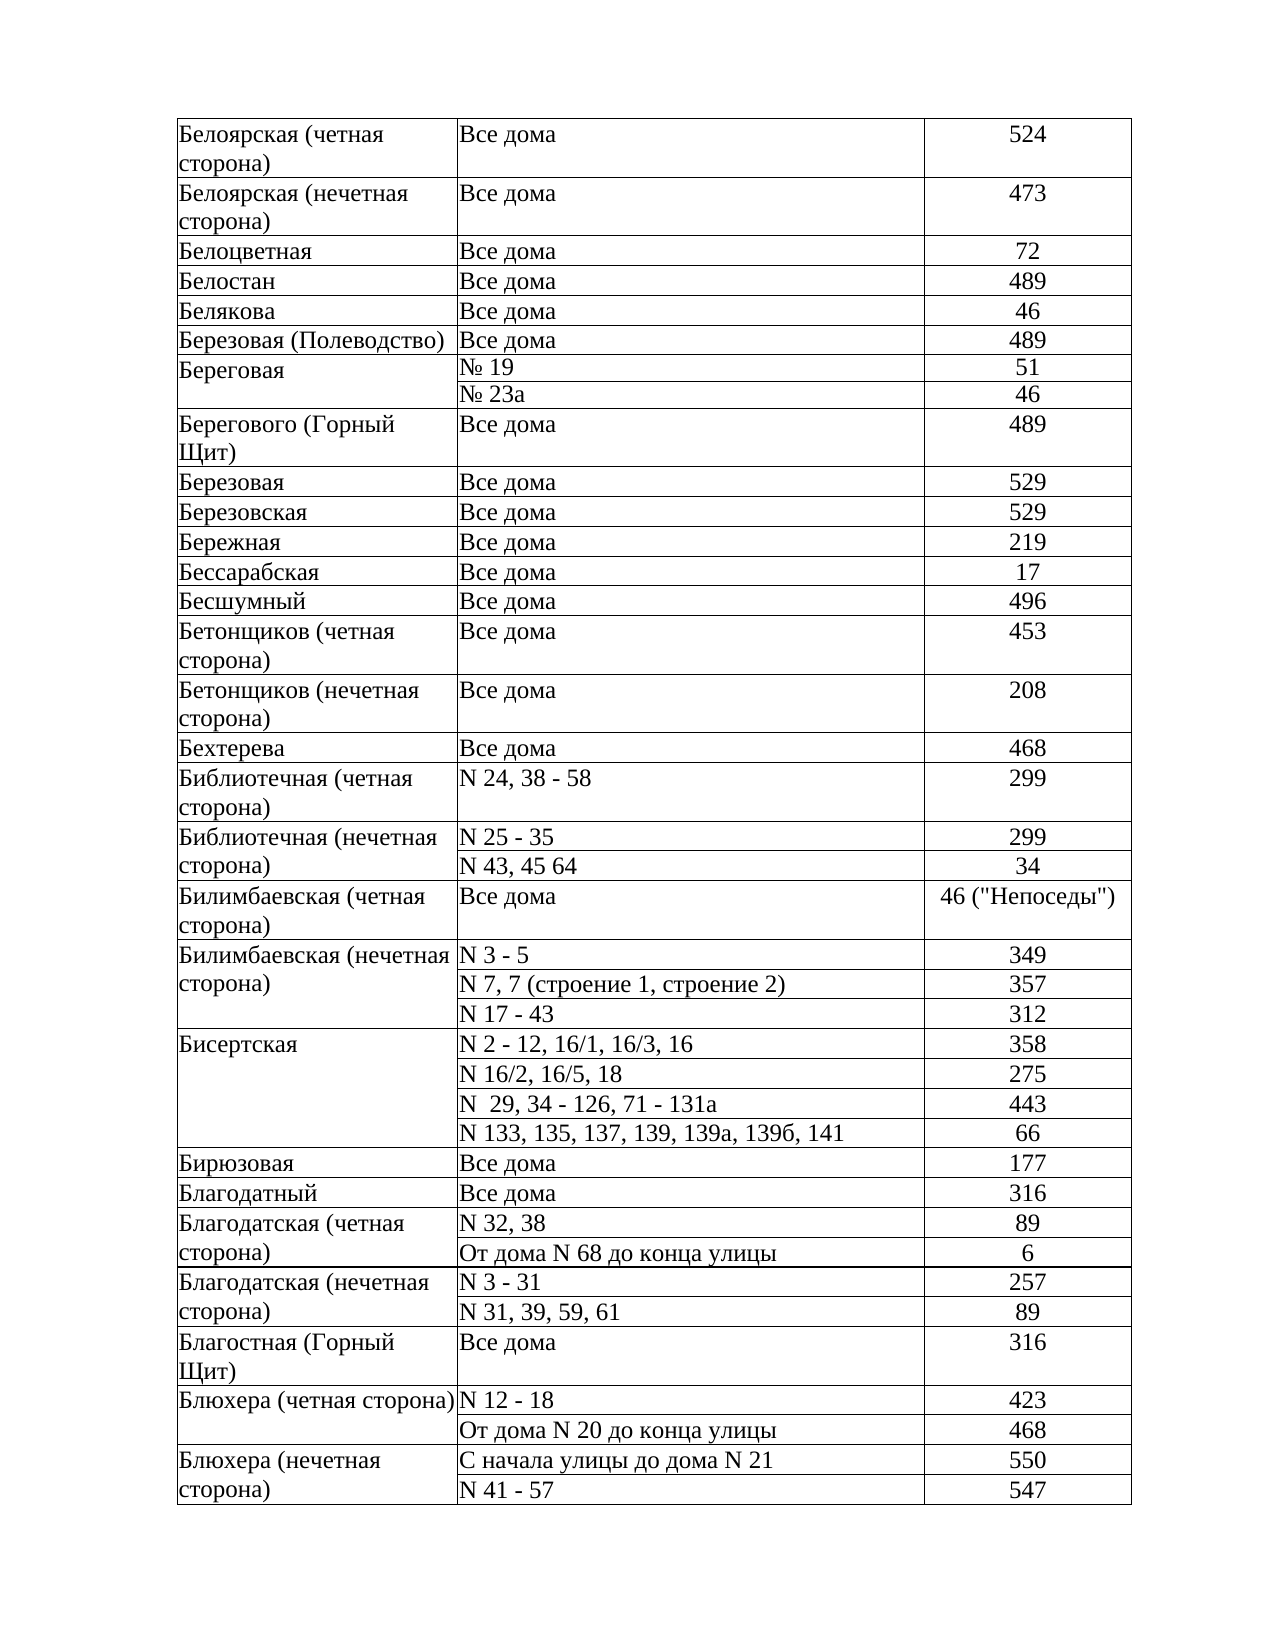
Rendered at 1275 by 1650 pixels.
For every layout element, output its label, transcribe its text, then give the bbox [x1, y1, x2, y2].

table_cell N 3 - 31 [458, 1268, 924, 1296]
table_cell Благостная (Горный Щит) [178, 1327, 457, 1384]
table_cell Бисертская [178, 1029, 457, 1147]
table_cell 473 [925, 178, 1131, 235]
table_cell С начала улицы до дома N 21 [458, 1445, 924, 1474]
table_cell Все дома [458, 178, 924, 235]
table_cell 46 [925, 382, 1131, 408]
table_cell 66 [925, 1119, 1131, 1147]
table_cell 357 [925, 970, 1131, 998]
table_cell 349 [925, 940, 1131, 968]
table_cell Блюхера (четная сторона) [178, 1386, 457, 1444]
table_cell 177 [925, 1148, 1131, 1177]
table_cell Все дома [458, 467, 924, 496]
table_cell Библиотечная (нечетная сторона) [178, 822, 457, 880]
table_cell 299 [925, 822, 1131, 850]
table_cell Благодатская (нечетная сторона) [178, 1268, 457, 1326]
table_cell 312 [925, 999, 1131, 1028]
table_cell 275 [925, 1059, 1131, 1088]
table_cell Березовская [178, 497, 457, 526]
table_cell Блюхера (нечетная сторона) [178, 1445, 457, 1504]
table_cell 17 [925, 557, 1131, 585]
table_cell Бесшумный [178, 586, 457, 615]
table_cell 524 [925, 119, 1131, 177]
table_cell Белостан [178, 266, 457, 295]
table_cell 496 [925, 586, 1131, 615]
table_cell Бетонщиков (нечетная сторона) [178, 675, 457, 732]
table_cell N 32, 38 [458, 1208, 924, 1237]
table_cell Все дома [458, 497, 924, 526]
table_cell Береговая [178, 355, 457, 408]
table_cell Все дома [458, 675, 924, 732]
table_cell N 31, 39, 59, 61 [458, 1297, 924, 1326]
table_cell Белоярская (четная сторона) [178, 119, 457, 177]
table_cell № 19 [458, 355, 924, 381]
table_cell 89 [925, 1208, 1131, 1237]
table_cell 443 [925, 1089, 1131, 1117]
table_cell Белоярская (нечетная сторона) [178, 178, 457, 235]
table_cell N 2 - 12, 16/1, 16/3, 16 [458, 1029, 924, 1058]
table_cell 547 [925, 1475, 1131, 1504]
table_cell Все дома [458, 236, 924, 265]
table_cell 46 [925, 296, 1131, 324]
table_cell Бирюзовая [178, 1148, 457, 1177]
table_cell Все дома [458, 733, 924, 762]
table_cell 453 [925, 616, 1131, 674]
table_cell Белякова [178, 296, 457, 324]
table_cell 299 [925, 763, 1131, 821]
table_cell Все дома [458, 409, 924, 466]
table_cell 423 [925, 1386, 1131, 1414]
table_cell Все дома [458, 326, 924, 354]
table_cell Все дома [458, 1327, 924, 1384]
table_cell N 17 - 43 [458, 999, 924, 1028]
table_cell Все дома [458, 119, 924, 177]
table_cell 208 [925, 675, 1131, 732]
table_cell Бетонщиков (четная сторона) [178, 616, 457, 674]
table_cell 46 ("Непоседы") [925, 881, 1131, 939]
table_cell 468 [925, 733, 1131, 762]
table_cell Все дома [458, 586, 924, 615]
table_cell Белоцветная [178, 236, 457, 265]
table_cell N 3 - 5 [458, 940, 924, 968]
table_cell Благодатный [178, 1178, 457, 1207]
table_cell Все дома [458, 881, 924, 939]
table_cell 257 [925, 1268, 1131, 1296]
table_cell 489 [925, 266, 1131, 295]
table_cell N 43, 45 64 [458, 851, 924, 880]
table_cell N 24, 38 - 58 [458, 763, 924, 821]
table_cell Все дома [458, 1178, 924, 1207]
table_cell Все дома [458, 527, 924, 556]
table_cell N 16/2, 16/5, 18 [458, 1059, 924, 1088]
table_cell 6 [925, 1238, 1131, 1266]
table_cell N 25 - 35 [458, 822, 924, 850]
table_cell Бехтерева [178, 733, 457, 762]
table_cell 316 [925, 1327, 1131, 1384]
table_cell № 23а [458, 382, 924, 408]
table_cell 219 [925, 527, 1131, 556]
table_cell От дома N 20 до конца улицы [458, 1415, 924, 1444]
table_cell Березовая [178, 467, 457, 496]
table_cell Благодатская (четная сторона) [178, 1208, 457, 1266]
table_cell 358 [925, 1029, 1131, 1058]
table_cell 468 [925, 1415, 1131, 1444]
table_cell 34 [925, 851, 1131, 880]
table_cell Все дома [458, 616, 924, 674]
table_cell Бессарабская [178, 557, 457, 585]
table_cell Библиотечная (четная сторона) [178, 763, 457, 821]
table_cell N 41 - 57 [458, 1475, 924, 1504]
table_cell Все дома [458, 557, 924, 585]
table_cell Берегового (Горный Щит) [178, 409, 457, 466]
table_cell Все дома [458, 1148, 924, 1177]
table_cell N 29, 34 - 126, 71 - 131а [458, 1089, 924, 1117]
table_cell 529 [925, 497, 1131, 526]
table_cell 489 [925, 409, 1131, 466]
table_cell 489 [925, 326, 1131, 354]
table_cell 550 [925, 1445, 1131, 1474]
table_cell 529 [925, 467, 1131, 496]
table_cell 316 [925, 1178, 1131, 1207]
table_cell 72 [925, 236, 1131, 265]
table_cell Все дома [458, 266, 924, 295]
table_cell 51 [925, 355, 1131, 381]
table_cell Все дома [458, 296, 924, 324]
table_cell N 7, 7 (строение 1, строение 2) [458, 970, 924, 998]
table_cell Березовая (Полеводство) [178, 326, 457, 354]
table_cell N 133, 135, 137, 139, 139а, 139б, 141 [458, 1119, 924, 1147]
table_cell 89 [925, 1297, 1131, 1326]
table_cell Билимбаевская (нечетная сторона) [178, 940, 457, 1028]
table_cell Билимбаевская (четная сторона) [178, 881, 457, 939]
table_cell Бережная [178, 527, 457, 556]
table_cell N 12 - 18 [458, 1386, 924, 1414]
table_cell От дома N 68 до конца улицы [458, 1238, 924, 1266]
